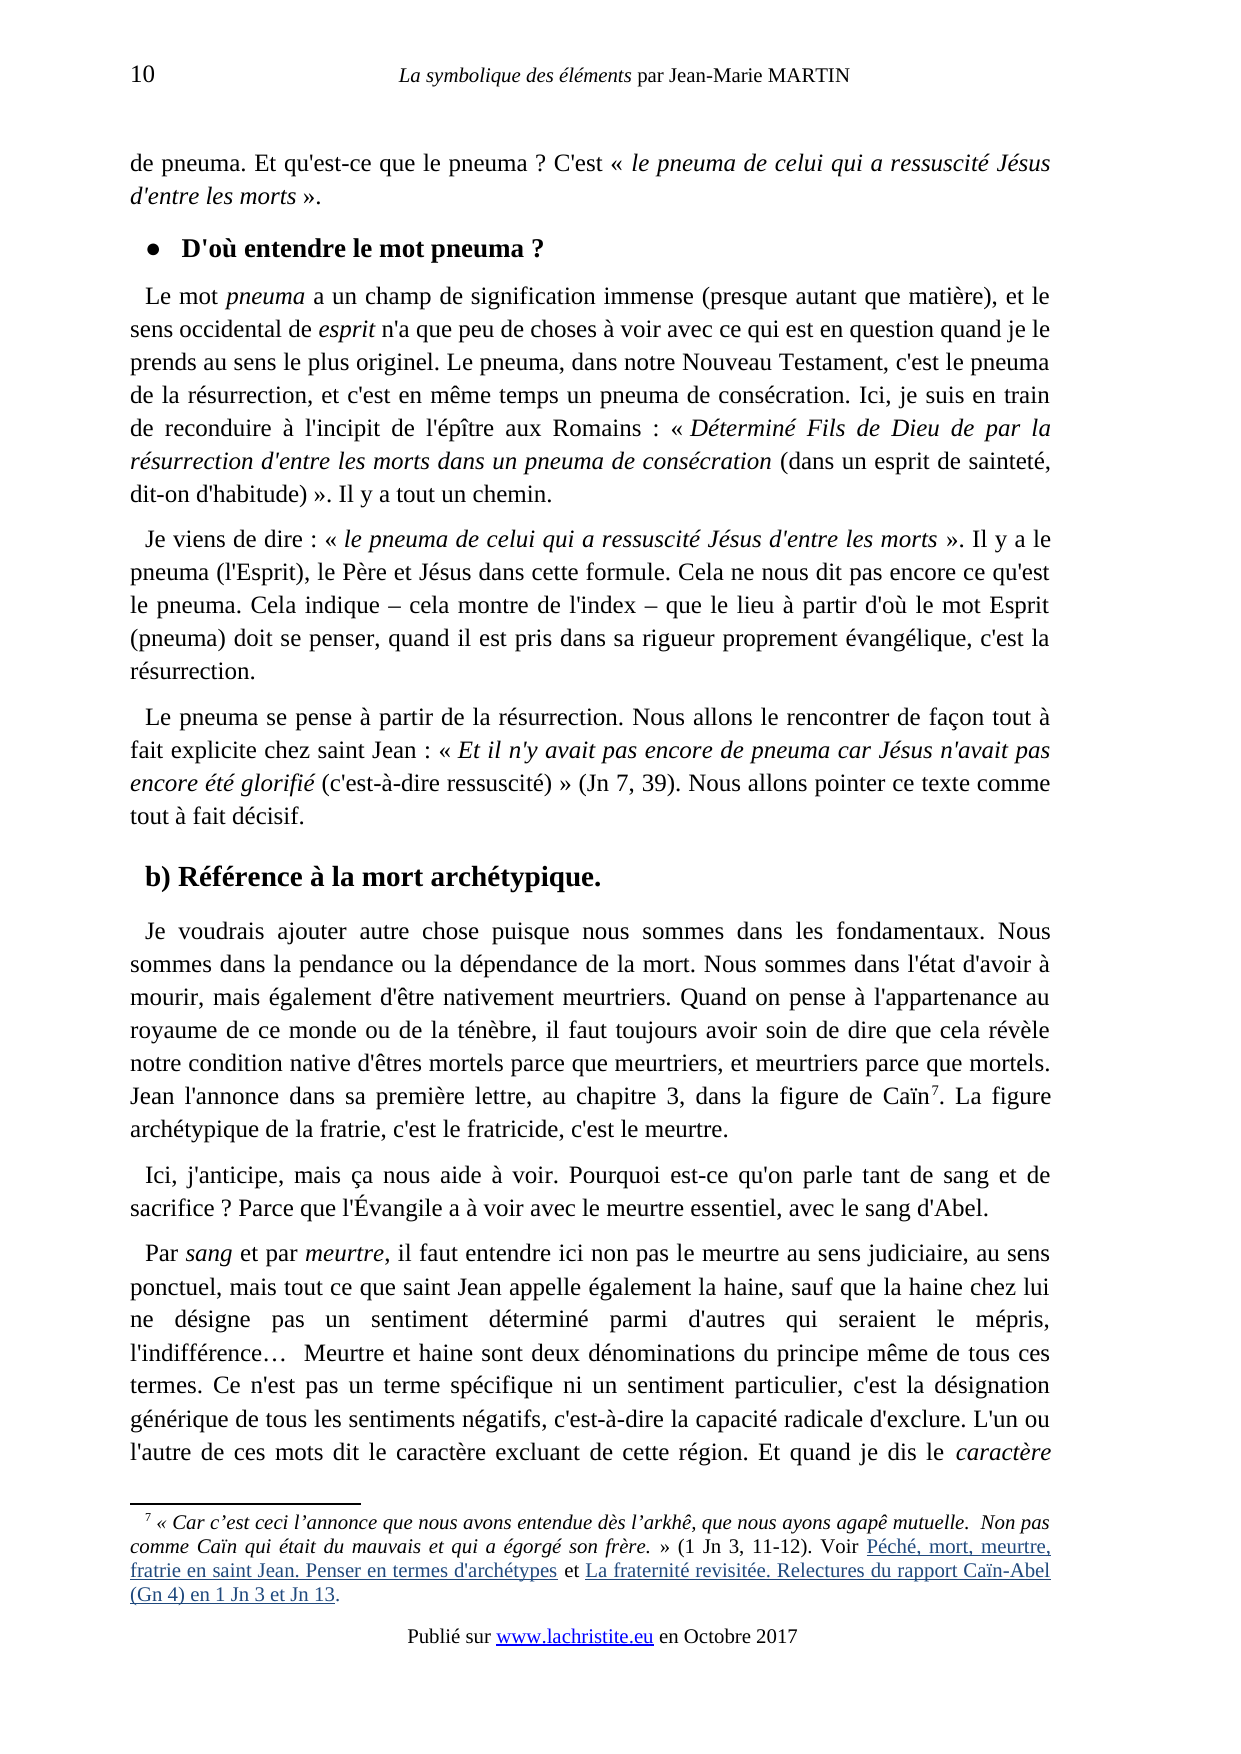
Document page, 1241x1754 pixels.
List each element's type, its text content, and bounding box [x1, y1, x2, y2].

text Je viens de dire : « le pneuma de celui qui a ressuscité Jésus d'entre les morts ». Il y a le pneuma (l'Esprit), le Père et Jésus dans cette formule. Cela ne nous dit pas encore ce qu'est le pneuma. Cela indique – cela montre de l'index – que le lieu à partir d'où le mot Esprit (pneuma) doit se penser, quand il est pris dans sa rigueur proprement évangélique, c'est la résurrection. [130, 524, 1051, 685]
subtitle ● D'où entendre le mot pneuma ? [130, 232, 1051, 264]
text Le pneuma se pense à partir de la résurrection. Nous allons le rencontrer de façon tout à fait explicite chez saint Jean : « Et il n'y avait pas encore de pneuma car Jésus n'avait pas encore été glorifié (c'est-à-dire ressuscité) » (Jn 7, 39). Nous allons pointer ce texte comme tout à fait décisif. [130, 702, 1051, 830]
text Le mot pneuma a un champ de signification immense (presque autant que matière), et le sens occidental de esprit n'a que peu de choses à voir avec ce qui est en question quand je le prends au sens le plus originel. Le pneuma, dans notre Nouveau Testament, c'est le pneuma de la résurrection, et c'est en même temps un pneuma de consécration. Ici, je suis en train de reconduire à l'incipit de l'épître aux Romains : « Déterminé Fils de Dieu de par la résurrection d'entre les morts dans un pneuma de consécration (dans un esprit de sainteté, dit-on d'habitude) ». Il y a tout un chemin. [130, 281, 1051, 508]
subtitle b) Référence à la mort archétypique. [130, 859, 1051, 893]
text Je voudrais ajouter autre chose puisque nous sommes dans les fondamentaux. Nous sommes dans la pendance ou la dépendance de la mort. Nous sommes dans l'état d'avoir à mourir, mais également d'être nativement meurtriers. Quand on pense à l'appartenance au royaume de ce monde ou de la ténèbre, il faut toujours avoir soin de dire que cela révèle notre condition native d'êtres mortels parce que meurtriers, et meurtriers parce que mortels. Jean l'annonce dans sa première lettre, au chapitre 3, dans la figure de Caïn. La figure archétypique de la fratrie, c'est le fratricide, c'est le meurtre. [130, 916, 1051, 1143]
text Ici, j'anticipe, mais ça nous aide à voir. Pourquoi est-ce qu'on parle tant de sang et de sacrifice ? Parce que l'Évangile a à voir avec le meurtre essentiel, avec le sang d'Abel. [130, 1160, 1051, 1222]
